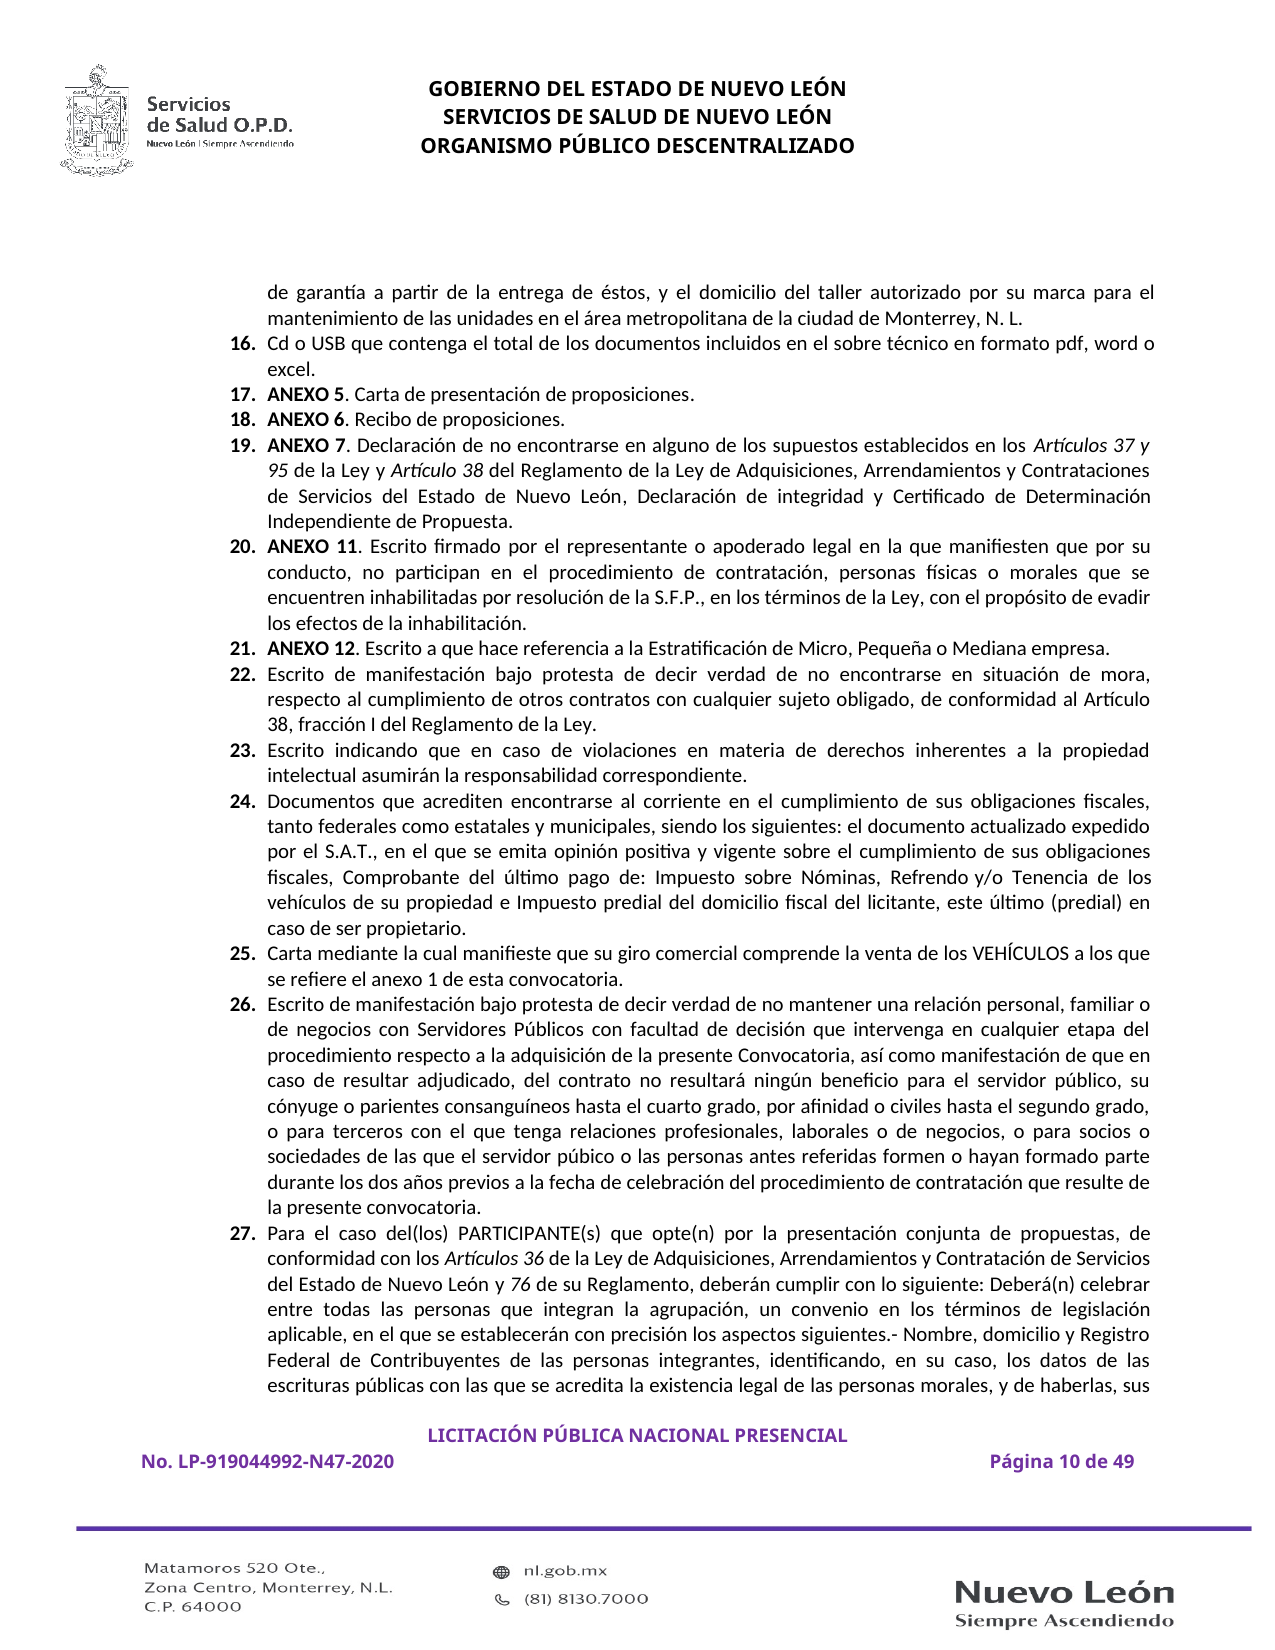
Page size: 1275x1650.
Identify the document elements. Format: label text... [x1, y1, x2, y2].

list Documentos que acrediten encontrarse al corriente en el cumplimiento de sus obligaciones fiscales, tanto federales como estatales y municipales, siendo los siguientes: el documento actualizado expedido por el S.A.T., en el que se emita opinión positiva y vigente sobre el cumplimiento de sus obligaciones fiscales, Comprobante del último pago de: Impuesto sobre Nóminas, Refrendo y/o Tenencia de los vehículos de su propiedad e Impuesto predial del domicilio fiscal del licitante, este último (predial) en caso de ser propietario. [229, 788, 1152, 940]
picture [72, 1521, 1252, 1637]
picture [30, 16, 323, 224]
list Cd o USB que contenga el total de los documentos incluidos en el sobre técnico en formato pdf, word o excel. [229, 330, 1157, 381]
list Carta mediante la cual manifieste que su giro comercial comprende la venta de los VEHÍCULOS a los que se refiere el anexo 1 de esta convocatoria. [229, 940, 1152, 991]
list Escrito indicando que en caso de violaciones en materia de derechos inherentes a la propiedad intelectual asumirán la responsabilidad correspondiente. [229, 737, 1152, 788]
list Escrito de manifestación bajo protesta de decir verdad de no mantener una relación personal, familiar o de negocios con Servidores Públicos con facultad de decisión que intervenga en cualquier etapa del procedimiento respecto a la adquisición de la presente Convocatoria, así como manifestación de que en caso de resultar adjudicado, del contrato no resultará ningún beneficio para el servidor público, su cónyuge o parientes consanguíneos hasta el cuarto grado, por afinidad o civiles hasta el segundo grado, o para terceros con el que tenga relaciones profesionales, laborales o de negocios, o para socios o sociedades de las que el servidor púbico o las personas antes referidas formen o hayan formado parte durante los dos años previos a la fecha de celebración del procedimiento de contratación que resulte de la presente convocatoria. [229, 991, 1152, 1220]
list ANEXO 11. Escrito firmado por el representante o apoderado legal en la que manifiesten que por su conducto, no participan en el procedimiento de contratación, personas físicas o morales que se encuentren inhabilitadas por resolución de la S.F.P., en los términos de la Ley, con el propósito de evadir los efectos de la inhabilitación. [229, 534, 1152, 635]
list ANEXO 7. Declaración de no encontrarse en alguno de los supuestos establecidos en los Artículos 37 y 95 de la Ley y Artículo 38 del Reglamento de la Ley de Adquisiciones, Arrendamientos y Contrataciones de Servicios del Estado de Nuevo León, Declaración de integridad y Certificado de Determinación Independiente de Propuesta. [229, 432, 1152, 534]
list ANEXO 6. Recibo de proposiciones. [229, 407, 1152, 432]
list Escrito de manifestación bajo protesta de decir verdad de no encontrarse en situación de mora, respecto al cumplimiento de otros contratos con cualquier sujeto obligado, de conformidad al Artículo 38, fracción I del Reglamento de la Ley. [229, 661, 1152, 737]
list ANEXO 12. Escrito a que hace referencia a la Estratificación de Micro, Pequeña o Mediana empresa. [229, 635, 1152, 661]
list ANEXO 5. Carta de presentación de proposiciones. [229, 381, 1152, 407]
